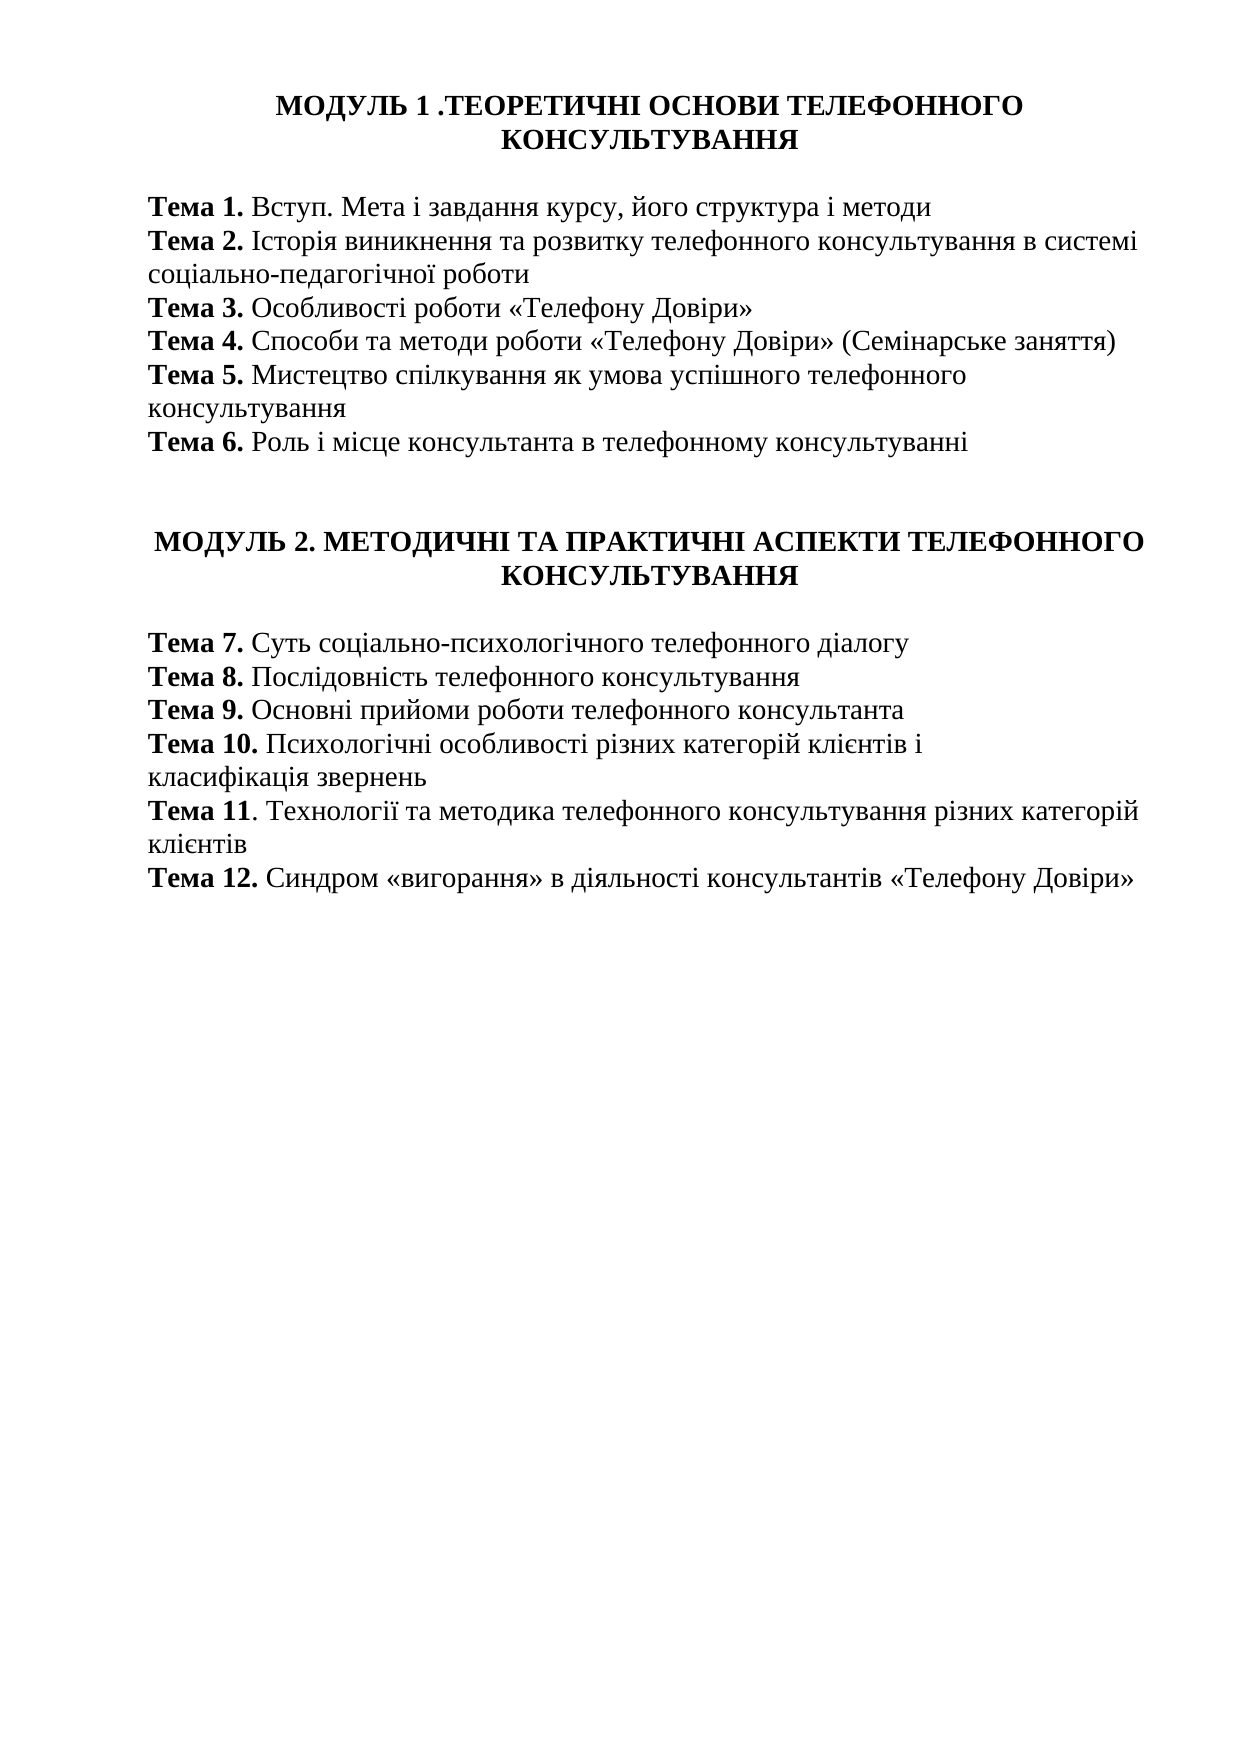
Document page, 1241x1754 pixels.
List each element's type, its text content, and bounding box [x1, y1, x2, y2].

text Тема 9. Основні прийоми роботи телефонного консультанта [148, 692, 1152, 726]
text Тема 7. Суть соціально-психологічного телефонного діалогу [148, 625, 1152, 659]
text класифікація звернень [148, 759, 1152, 793]
text МОДУЛЬ 2. МЕТОДИЧНІ ТА ПРАКТИЧНІ АСПЕКТИ ТЕЛЕФОННОГО КОНСУЛЬТУВАННЯ [148, 524, 1152, 592]
text МОДУЛЬ 1 .ТЕОРЕТИЧНІ ОСНОВИ ТЕЛЕФОННОГО КОНСУЛЬТУВАННЯ [148, 88, 1152, 156]
text Тема 4. Способи та методи роботи «Телефону Довіри» (Семінарське заняття) [148, 323, 1152, 357]
text Тема 11. Технології та методика телефонного консультування різних категорій клієнтів [148, 793, 1152, 860]
text Тема 6. Роль і місце консультанта в телефонному консультуванні [148, 424, 1152, 457]
text Тема 3. Особливості роботи «Телефону Довіри» [148, 290, 1152, 323]
text Тема 10. Психологічні особливості різних категорій клієнтів і [148, 726, 1152, 759]
text Тема 5. Мистецтво спілкування як умова успішного телефонного консультування [148, 357, 1152, 424]
text Тема 1. Вступ. Мета і завдання курсу, його структура і методи [148, 189, 1152, 223]
text Тема 8. Послідовність телефонного консультування [148, 659, 1152, 692]
text Тема 12. Синдром «вигорання» в діяльності консультантів «Телефону Довіри» [148, 860, 1152, 893]
text Тема 2. Історія виникнення та розвитку телефонного консультування в системі соціально-педагогічної роботи [148, 223, 1152, 290]
